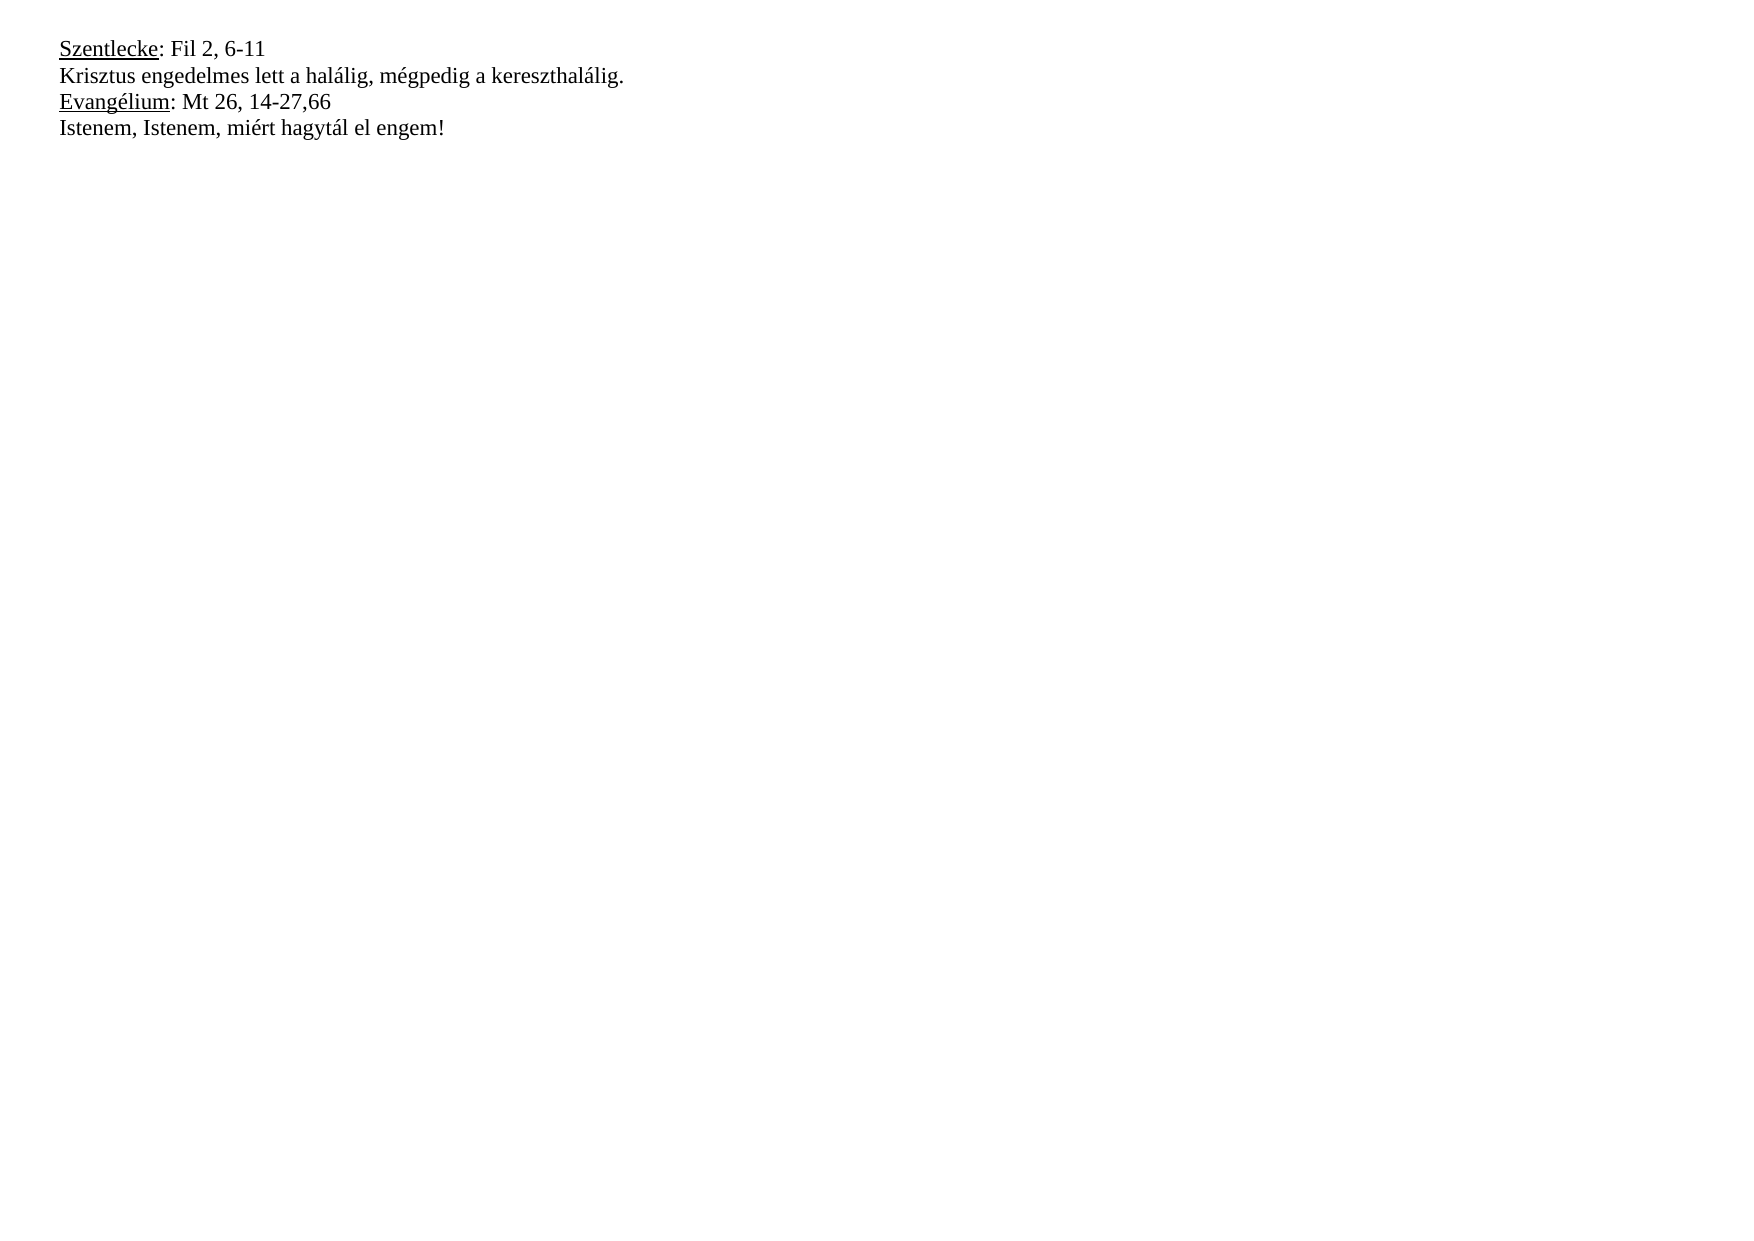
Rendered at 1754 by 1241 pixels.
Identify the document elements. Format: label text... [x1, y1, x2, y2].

text Istenem, Istenem, miért hagytál el engem! [59, 114, 785, 141]
text Krisztus engedelmes lett a halálig, mégpedig a kereszthalálig. [59, 62, 785, 88]
text Szentlecke: Fil 2, 6-11 [59, 35, 785, 62]
text Evangélium: Mt 26, 14-27,66 [59, 88, 785, 114]
